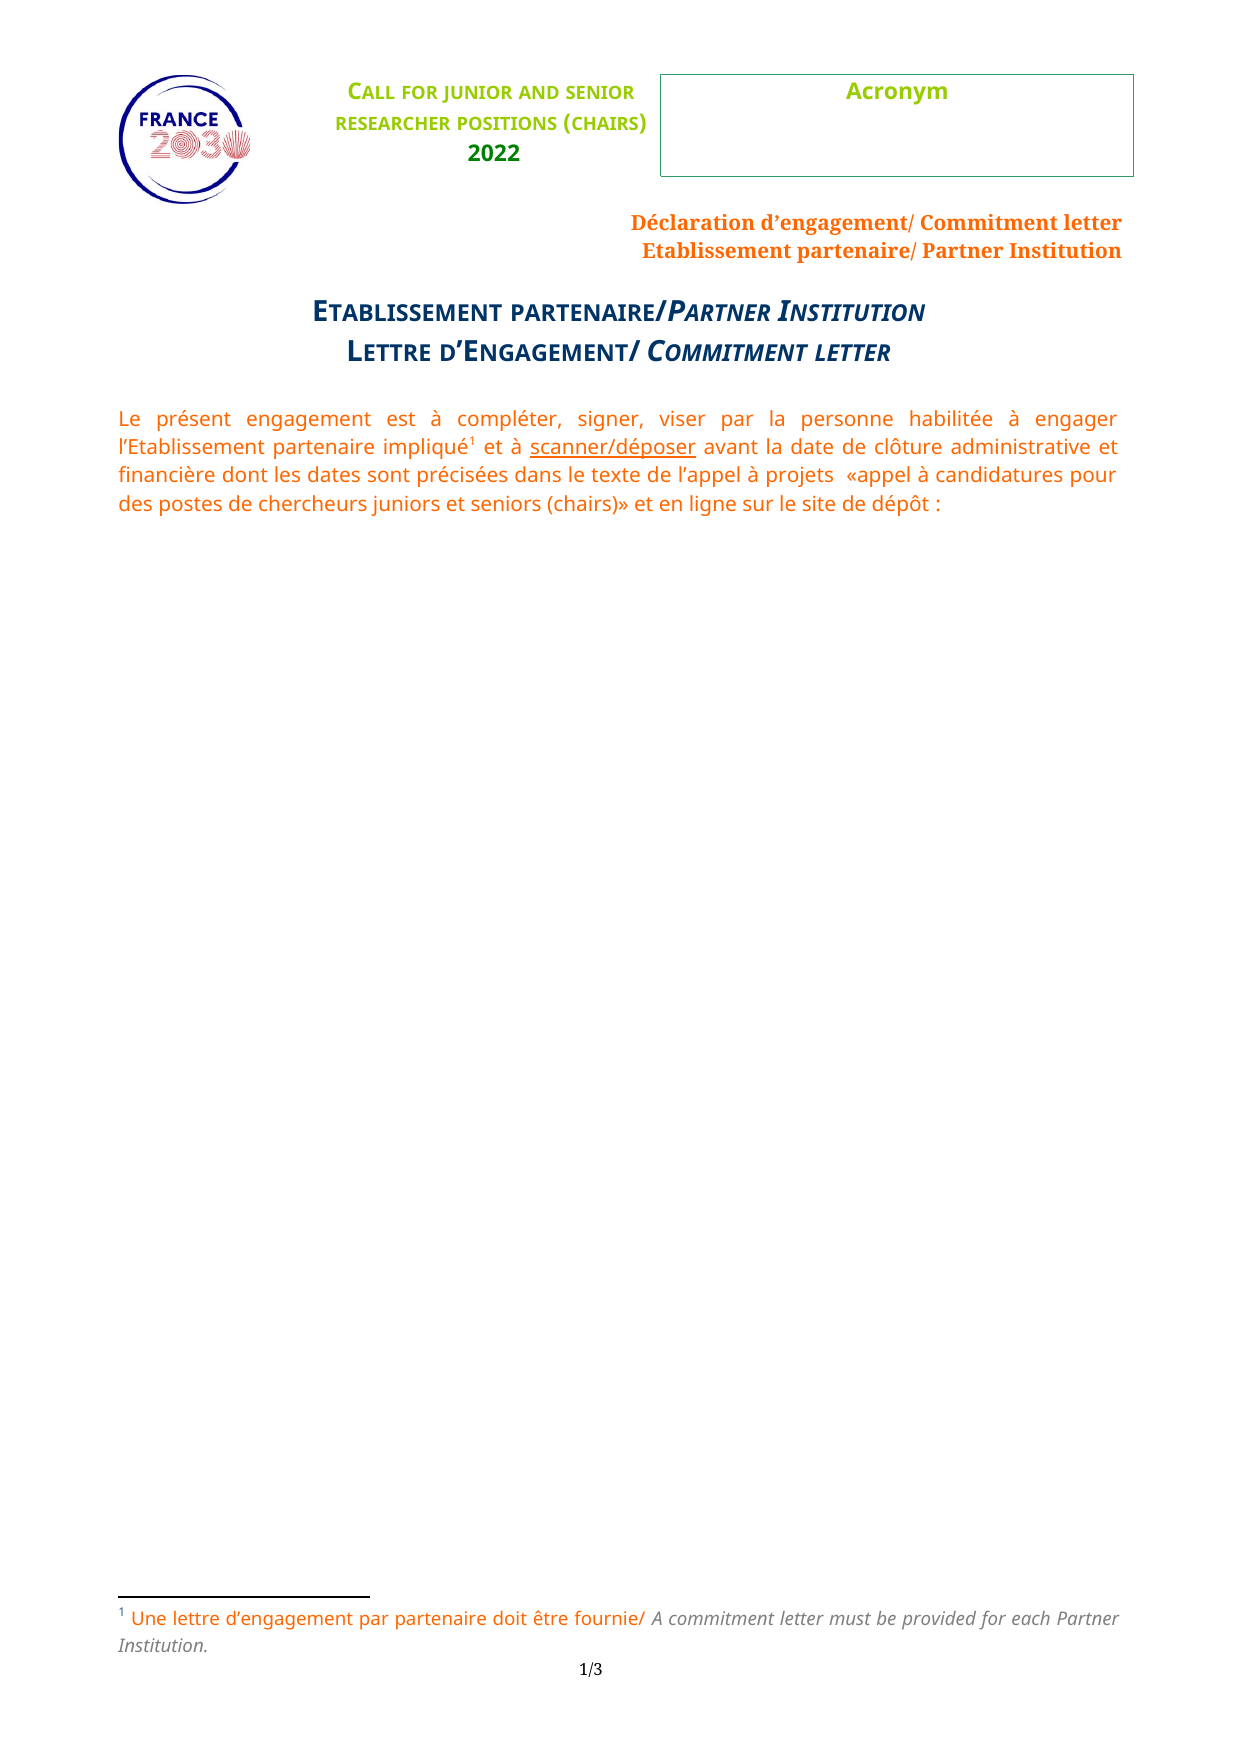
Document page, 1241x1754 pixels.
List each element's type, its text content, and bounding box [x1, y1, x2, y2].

text Lettre d’Engagement/ Commitment letter [118, 330, 1122, 370]
picture [118, 75, 251, 204]
text Etablissement partenaire/Partner Institution [118, 290, 1122, 330]
